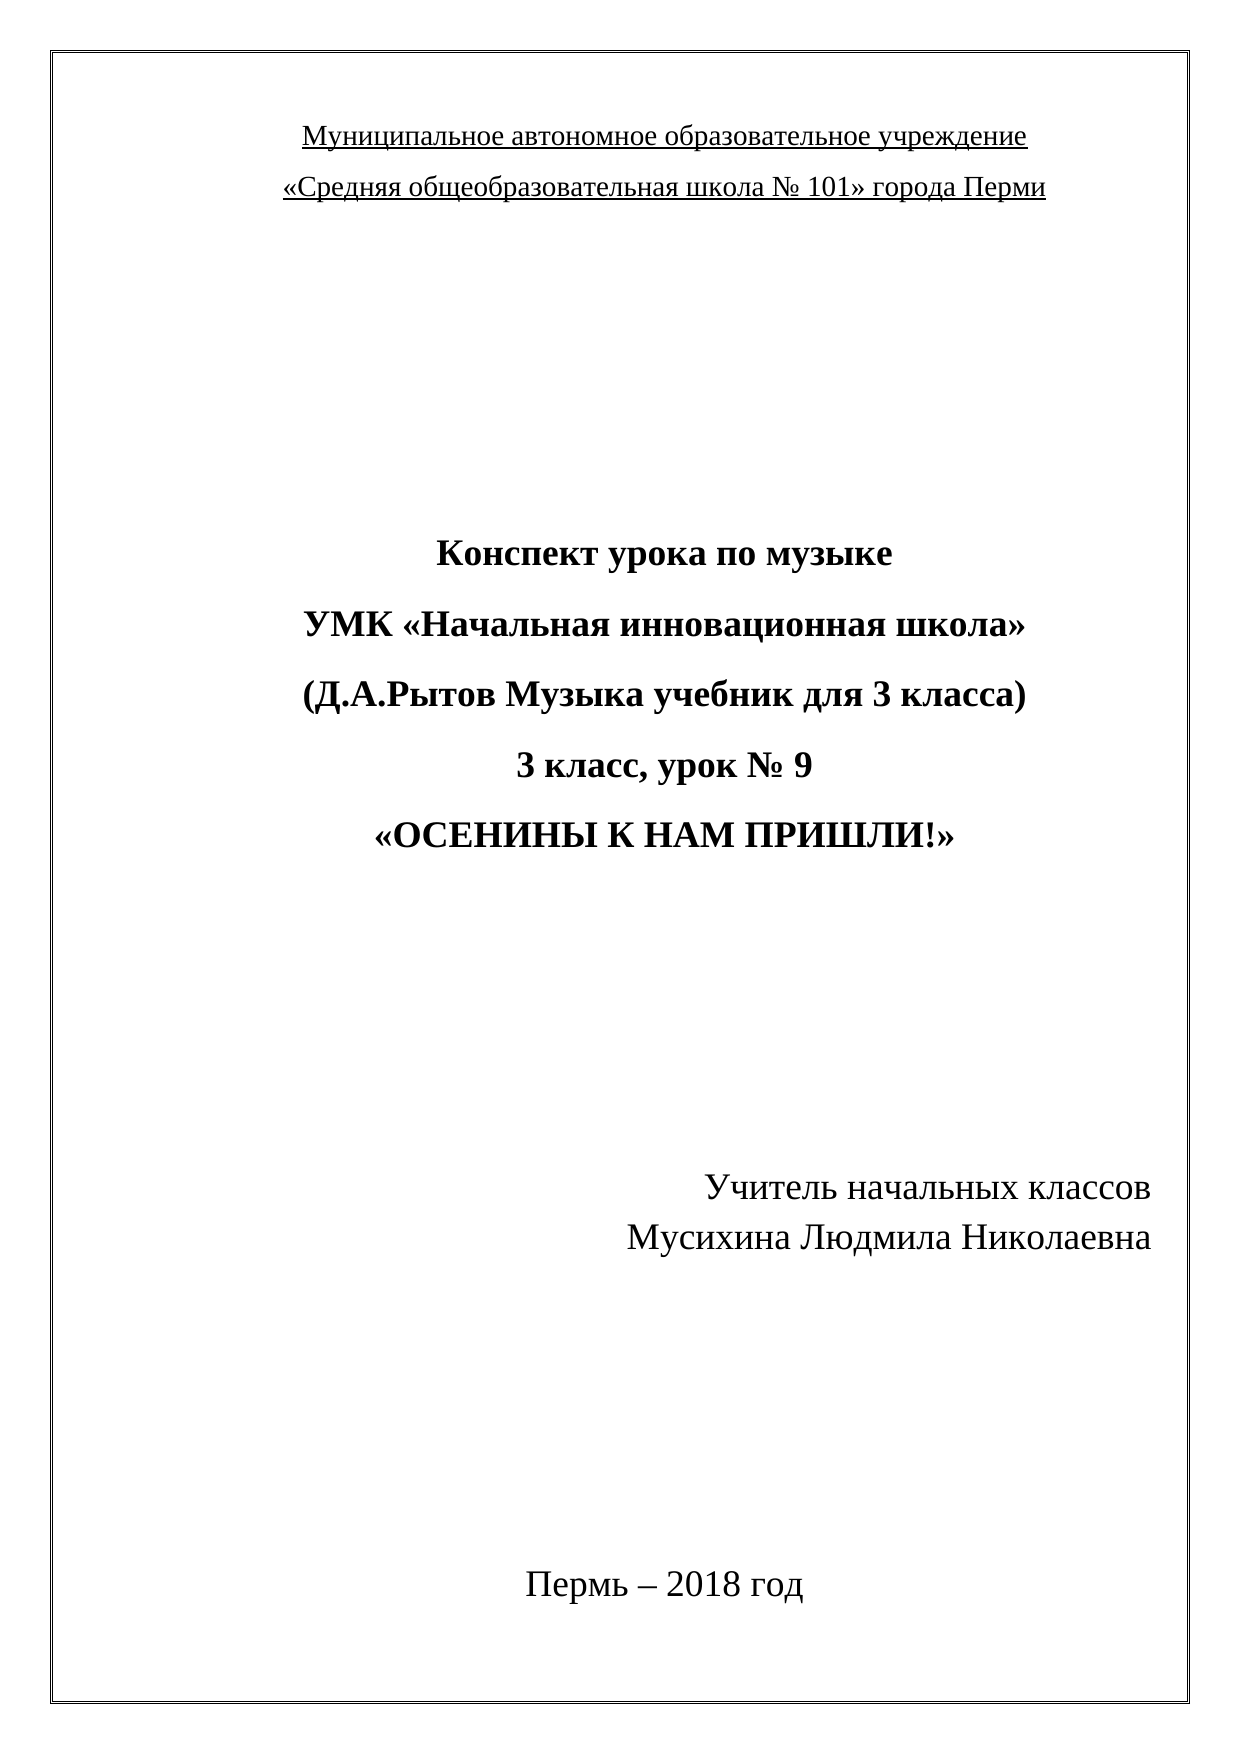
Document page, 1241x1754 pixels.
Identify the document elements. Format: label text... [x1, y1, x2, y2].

text «ОСЕНИНЫ К НАМ ПРИШЛИ!» [177, 812, 1152, 856]
text 3 класс, урок № 9 [177, 742, 1152, 785]
text «Средняя общеобразовательная школа № 101» города Перми [177, 169, 1152, 203]
text УМК «Начальная инновационная школа» [177, 601, 1152, 644]
text Мусихина Людмила Николаевна [177, 1214, 1152, 1257]
text Учитель начальных классов [177, 1164, 1152, 1208]
text Конспект урока по музыке [177, 531, 1152, 574]
text (Д.А.Рытов Музыка учебник для 3 класса) [177, 672, 1152, 715]
text Пермь – 2018 год [177, 1561, 1152, 1604]
text Муниципальное автономное образовательное учреждение [177, 118, 1152, 152]
